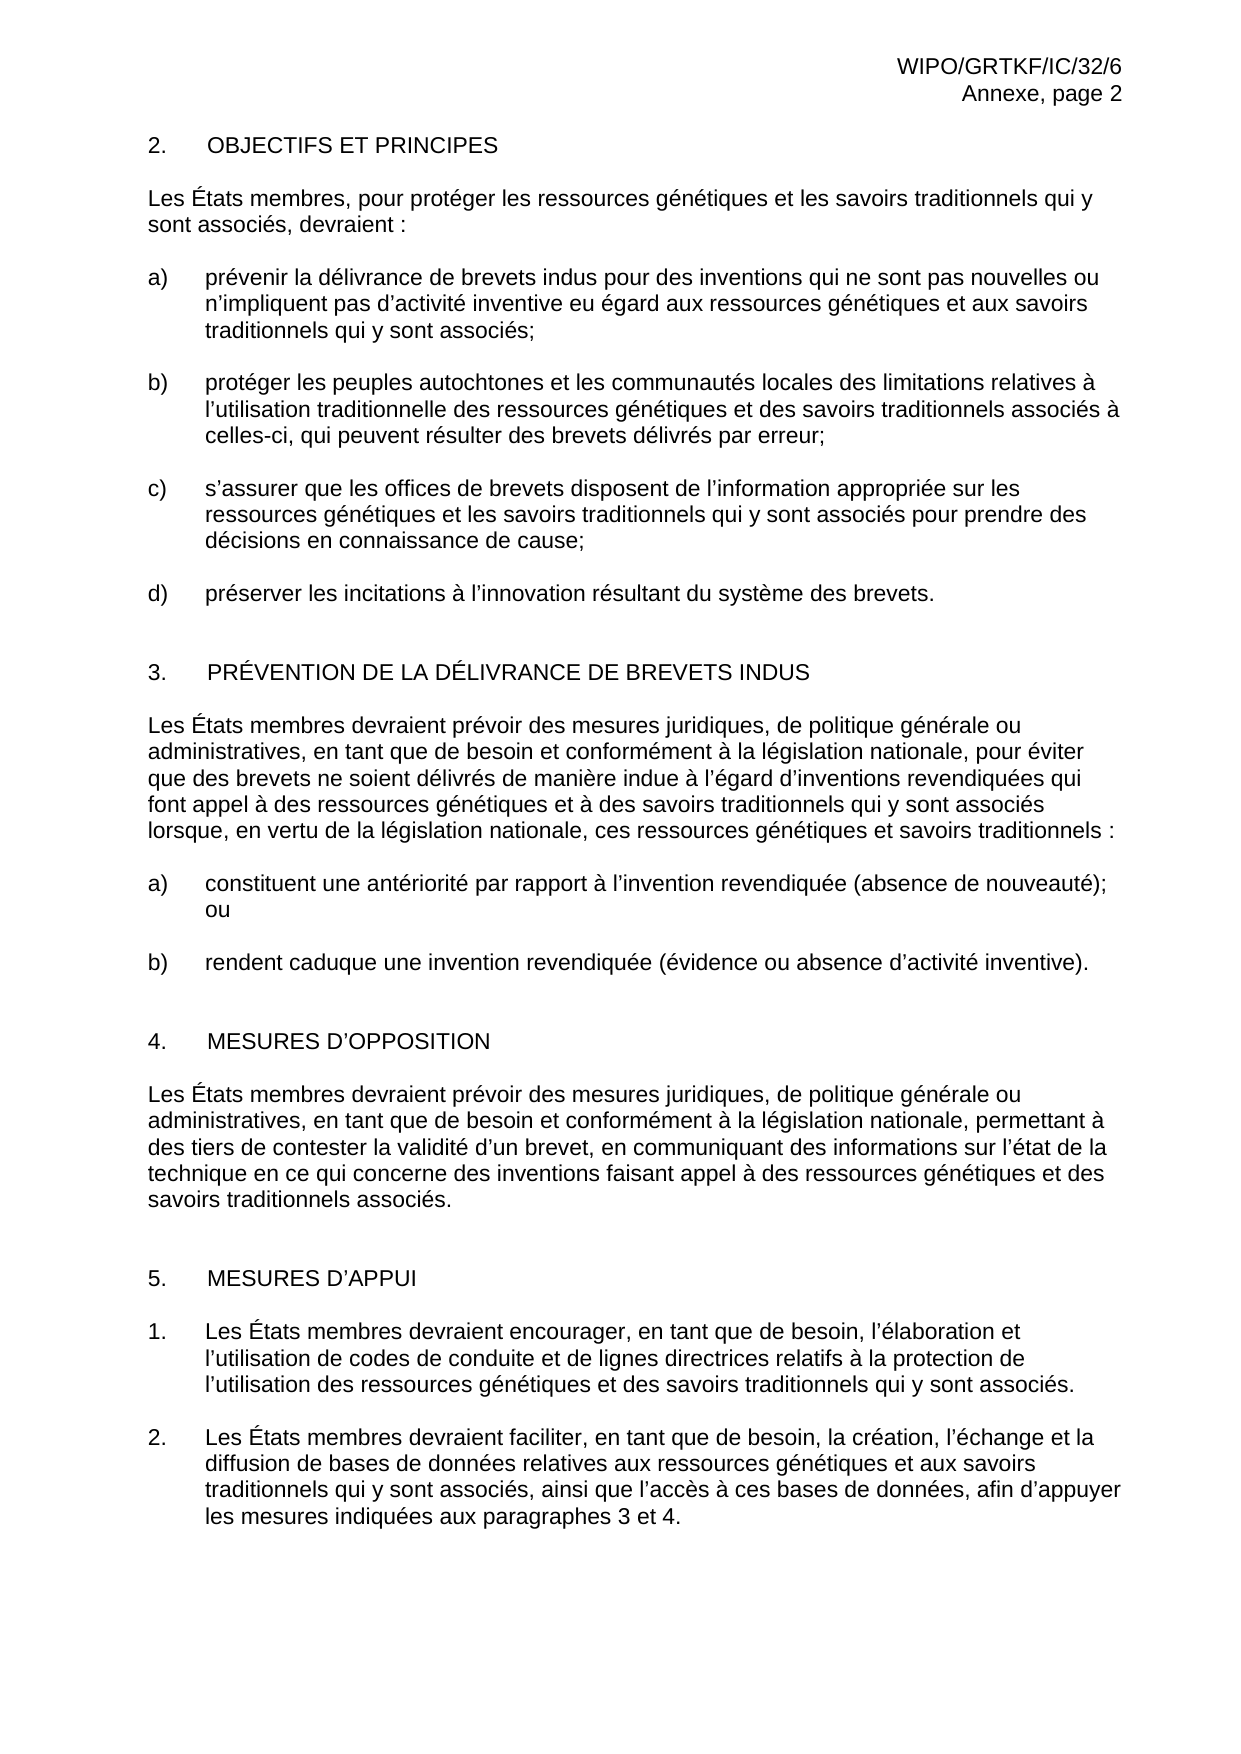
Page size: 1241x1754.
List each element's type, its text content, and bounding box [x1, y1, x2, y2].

text a) prévenir la délivrance de brevets indus pour des inventions qui ne sont pas nouvelles ou n’impliquent pas d’activité inventive eu égard aux ressources génétiques et aux savoirs traditionnels qui y sont associés; [148, 264, 1122, 343]
text 4. MESURES D’OPPOSITION [148, 1028, 1122, 1054]
text 2. OBJECTIFS ET PRINCIPES [148, 132, 1122, 158]
text 2. Les États membres devraient faciliter, en tant que de besoin, la création, l’échange et la diffusion de bases de données relatives aux ressources génétiques et aux savoirs traditionnels qui y sont associés, ainsi que l’accès à ces bases de données, afin d’appuyer les mesures indiquées aux paragraphes 3 et 4. [148, 1423, 1122, 1529]
text b) protéger les peuples autochtones et les communautés locales des limitations relatives à l’utilisation traditionnelle des ressources génétiques et des savoirs traditionnels associés à celles-ci, qui peuvent résulter des brevets délivrés par erreur; [148, 369, 1122, 448]
text d) préserver les incitations à l’innovation résultant du système des brevets. [148, 580, 1122, 607]
text Les États membres devraient prévoir des mesures juridiques, de politique générale ou administratives, en tant que de besoin et conformément à la législation nationale, pour éviter que des brevets ne soient délivrés de manière indue à l’égard d’inventions revendiquées qui font appel à des ressources génétiques et à des savoirs traditionnels qui y sont associés lorsque, en vertu de la législation nationale, ces ressources génétiques et savoirs traditionnels : [148, 712, 1122, 844]
text b) rendent caduque une invention revendiquée (évidence ou absence d’activité inventive). [148, 949, 1122, 976]
text 1. Les États membres devraient encourager, en tant que de besoin, l’élaboration et l’utilisation de codes de conduite et de lignes directrices relatifs à la protection de l’utilisation des ressources génétiques et des savoirs traditionnels qui y sont associés. [148, 1318, 1122, 1397]
text c) s’assurer que les offices de brevets disposent de l’information appropriée sur les ressources génétiques et les savoirs traditionnels qui y sont associés pour prendre des décisions en connaissance de cause; [148, 475, 1122, 554]
text Les États membres, pour protéger les ressources génétiques et les savoirs traditionnels qui y sont associés, devraient : [148, 185, 1122, 238]
text 5. MESURES D’APPUI [148, 1265, 1122, 1292]
text 3. PRÉVENTION DE LA DÉLIVRANCE DE BREVETS INDUS [148, 659, 1122, 686]
text Les États membres devraient prévoir des mesures juridiques, de politique générale ou administratives, en tant que de besoin et conformément à la législation nationale, permettant à des tiers de contester la validité d’un brevet, en communiquant des informations sur l’état de la technique en ce qui concerne des inventions faisant appel à des ressources génétiques et des savoirs traditionnels associés. [148, 1081, 1122, 1213]
text a) constituent une antériorité par rapport à l’invention revendiquée (absence de nouveauté); ou [148, 870, 1122, 923]
